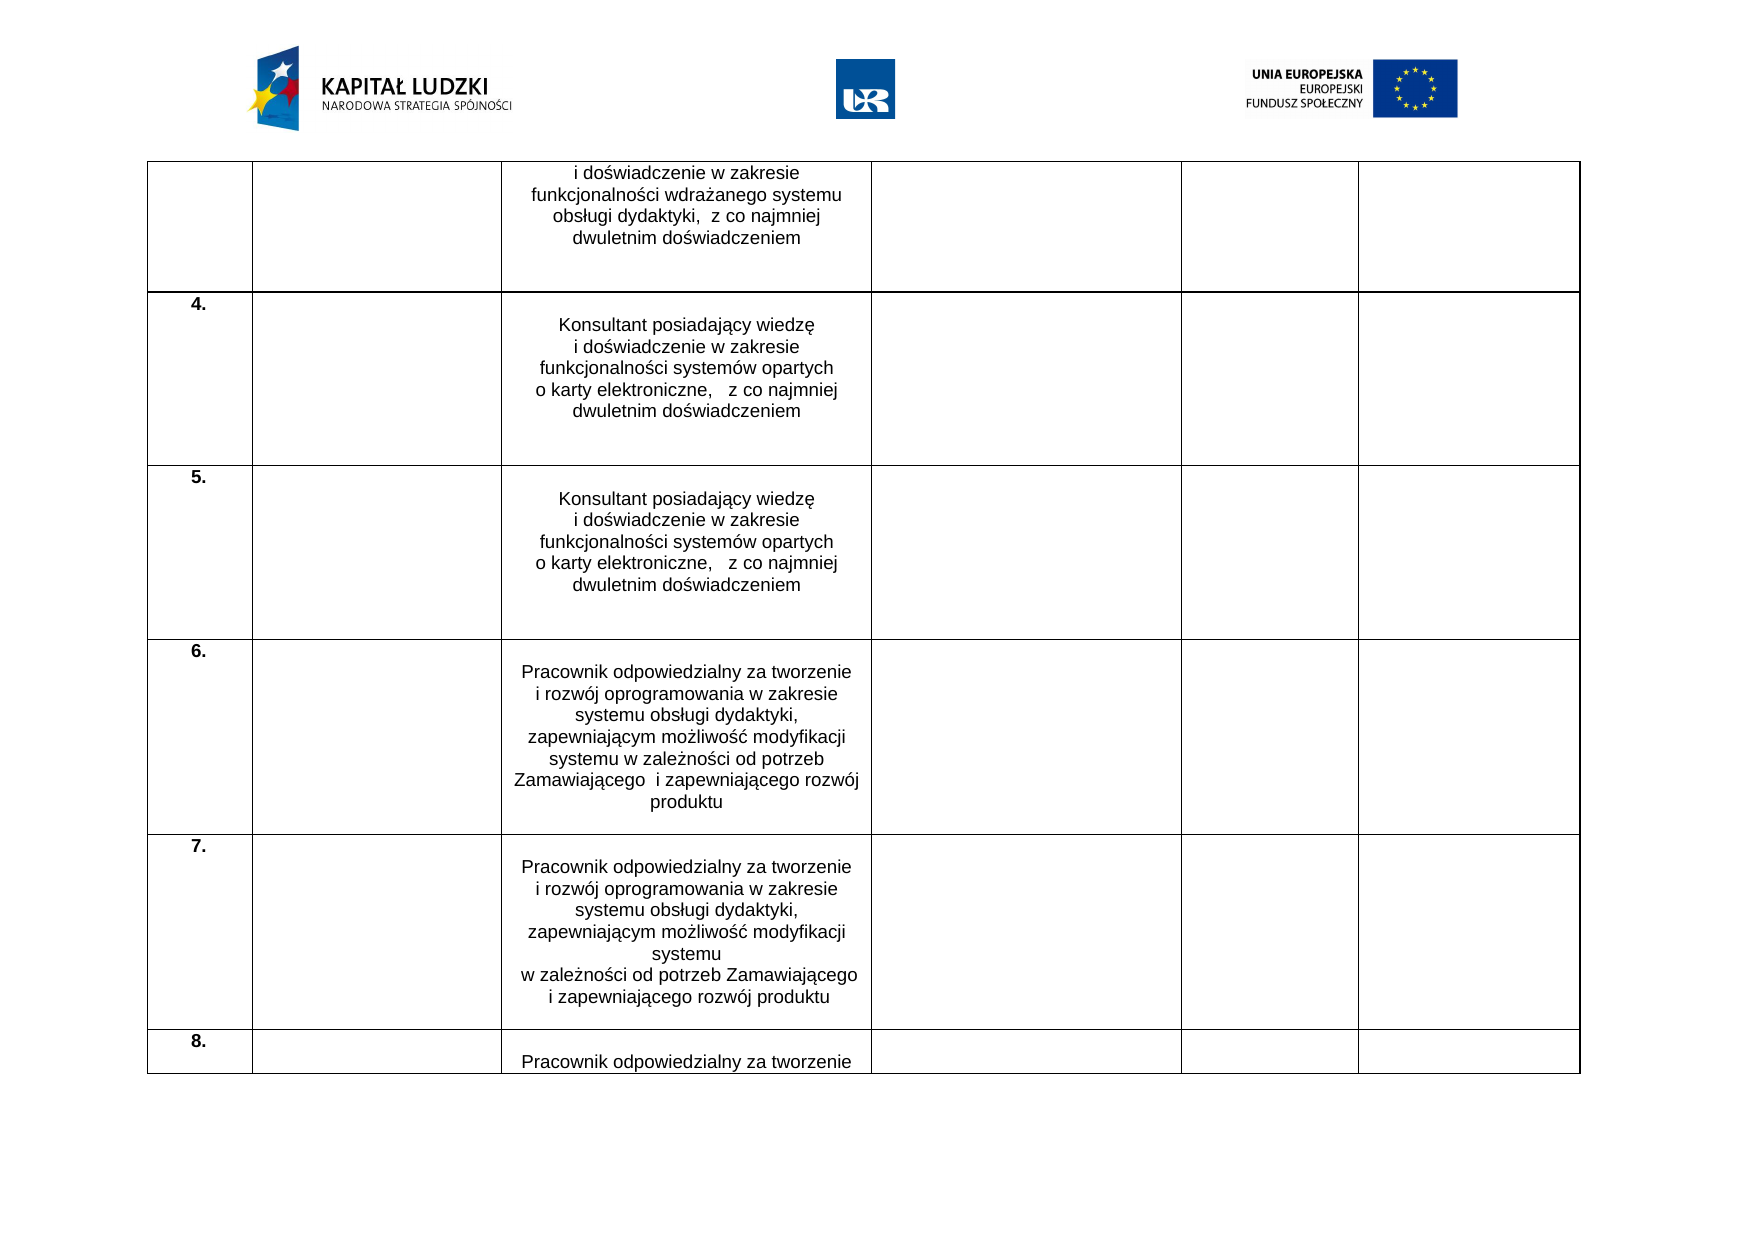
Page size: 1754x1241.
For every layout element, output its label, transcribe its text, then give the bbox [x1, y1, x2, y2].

table_cell Pracownik odpowiedzialny za tworzenie i rozwój oprogramowania w zakresie systemu obsługi dydaktyki, zapewniającym możliwość modyfikacji systemu w zależności od potrzeb Zamawiającego i zapewniającego rozwój produktu [502, 835, 871, 1029]
table_cell [1359, 293, 1579, 465]
table_cell [253, 466, 501, 638]
table_cell Konsultant posiadający wiedzę i doświadczenie w zakresie funkcjonalności systemów opartych o karty elektroniczne, z co najmniej dwuletnim doświadczeniem [502, 466, 871, 638]
table_cell [872, 835, 1181, 1029]
table_cell [1182, 466, 1358, 638]
picture [1245, 59, 1459, 119]
picture [836, 59, 896, 119]
table_cell [253, 835, 501, 1029]
table_cell [1359, 835, 1579, 1029]
table_cell [253, 1030, 501, 1073]
table_cell [872, 293, 1181, 465]
table_cell [1182, 640, 1358, 833]
table_cell [1359, 466, 1579, 638]
table_cell [872, 1030, 1181, 1073]
table_cell Konsultant posiadający wiedzę i doświadczenie w zakresie funkcjonalności systemów opartych o karty elektroniczne, z co najmniej dwuletnim doświadczeniem [502, 293, 871, 465]
table_cell [253, 640, 501, 833]
table_cell [1182, 162, 1358, 291]
table_cell [1182, 1030, 1358, 1073]
table_cell [253, 162, 501, 291]
picture [245, 44, 513, 133]
table_cell [253, 293, 501, 465]
table_cell [872, 640, 1181, 833]
table_cell 6. [148, 640, 252, 833]
table_cell [1182, 835, 1358, 1029]
table_cell [1359, 162, 1579, 291]
table_cell 4. [148, 293, 252, 465]
table_cell [1359, 1030, 1579, 1073]
table_cell 3. [148, 162, 252, 291]
table_cell [1182, 293, 1358, 465]
table_cell 7. [148, 835, 252, 1029]
table_cell 8. [148, 1030, 252, 1073]
table_cell Pracownik odpowiedzialny za tworzenie i rozwój oprogramowania w zakresie systemu obsługi dydaktyki, zapewniającym możliwość modyfikacji systemu w zależności od potrzeb Zamawiającego i zapewniającego rozwój produktu [502, 640, 871, 833]
table_cell [1359, 640, 1579, 833]
table_cell [872, 162, 1181, 291]
table_cell [872, 466, 1181, 638]
table_cell 5. [148, 466, 252, 638]
